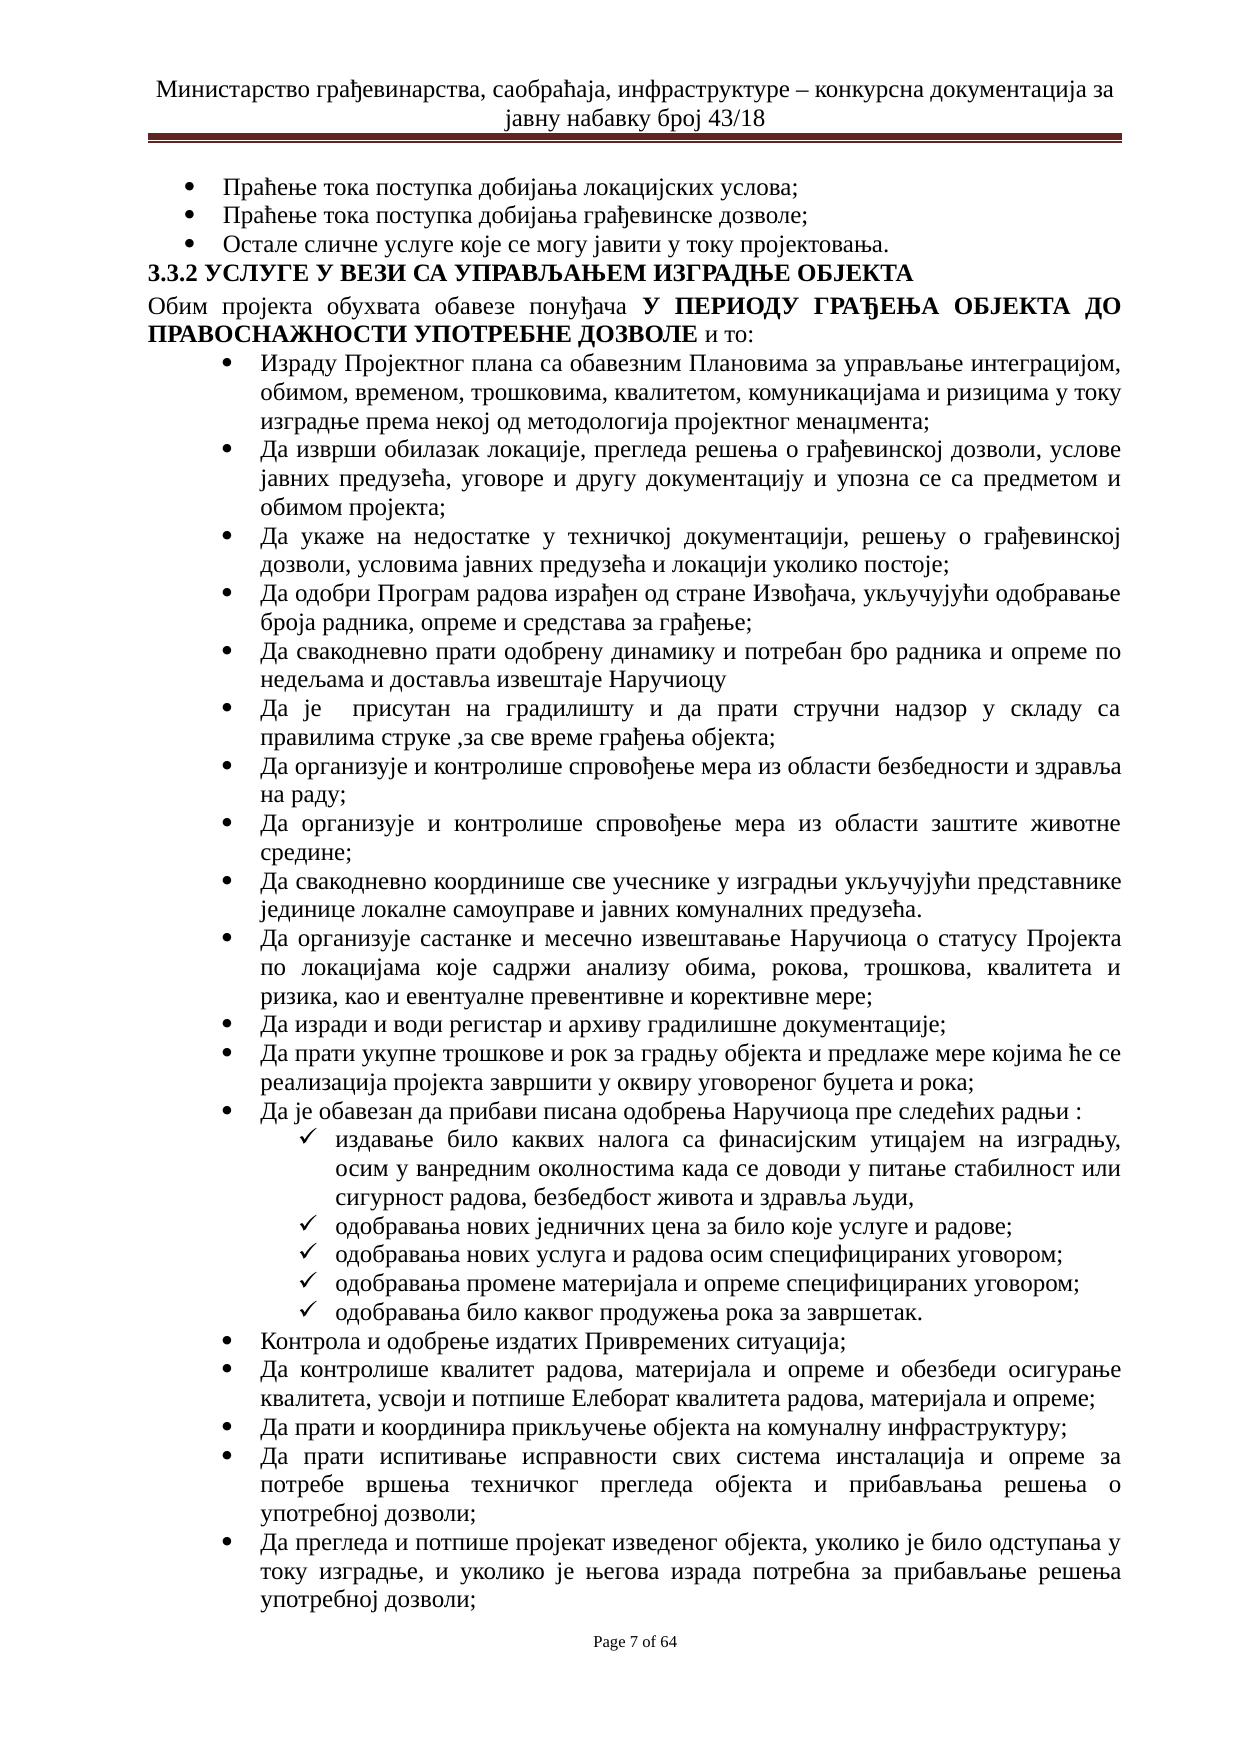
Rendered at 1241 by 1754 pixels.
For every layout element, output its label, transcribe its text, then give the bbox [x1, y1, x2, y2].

list Да укаже на недостатке у техничкој документацији, решењу о грађевинској дозволи, условима јавних предузећа и локацији уколико постоје; [223, 521, 1122, 578]
list Да организује састанке и месечно извештавање Наручиоца о статусу Пројекта по локацијама које садржи анализу обима, рокова, трошкова, квалитета и ризика, као и евентуалне превентивне и корективне мере; [223, 923, 1122, 1009]
list Да прати и координира прикључење објекта на комуналну инфраструктуру; [223, 1412, 1122, 1441]
list Да контролише квалитет радова, материјала и опреме и обезбеди осигурање квалитета, усвоји и потпише Елеборат квалитета радова, материјала и опреме; [223, 1354, 1122, 1412]
list Да прегледа и потпише пројекат изведеног објекта, уколико је било одступања у току изградње, и уколико је његова израда потребна за прибављање решења употребној дозволи; [223, 1527, 1122, 1613]
list Да одобри Програм радова израђен од стране Извођача, укључујући одобравање броја радника, опреме и средстава за грађење; [223, 578, 1122, 636]
list Да је присутан на градилишту и да прати стручни надзор у складу са правилима струке ,за све време грађења објекта; [223, 693, 1122, 751]
list Да је обавезан да прибави писана одобрења Наручиоца пре следећих радњи : [849, 1096, 1122, 1124]
list Да изради и води регистар и архиву градилишне документације; [223, 1009, 1122, 1038]
list Остале сличне услуге које се могу јавити у току пројектовања. [185, 229, 1122, 258]
list Контрола и одобрење издатих Привремених ситуација; [223, 1326, 1122, 1354]
text Обим пројекта обухвата обавезе понуђача У ПЕРИОДУ ГРАЂЕЊА ОБЈЕКТА ДО ПРАВОСНАЖНОСТИ УПОТРЕБНЕ ДОЗВОЛЕ и то: [148, 291, 1122, 348]
list Да свакодневно прати одобрену динамику и потребан бро радника и опреме по недељама и доставља извештаје Наручиоцу [223, 636, 1122, 693]
list Праћење тока поступка добијања грађевинске дозволе; [185, 200, 1122, 229]
list Да прати испитивање исправности свих система инсталација и опреме за потребе вршења техничког прегледа објекта и прибављања решења о употребној дозволи; [223, 1441, 1122, 1527]
list одобравања промене материјала и опреме специфицираних уговором; [298, 1268, 1122, 1297]
list Да прати укупне трошкове и рок за градњу објекта и предлаже мере којима ће се реализација пројекта завршити у оквиру уговореног буџета и рока; [223, 1038, 1122, 1096]
list одобравања било каквог продужења рока за завршетак. [298, 1297, 1122, 1326]
list Да изврши обилазак локације, прегледа решења о грађевинској дозволи, услове јавних предузећа, уговоре и другу документацију и упозна се са предметом и обимом пројекта; [223, 434, 1122, 521]
list одобравања нових услуга и радова осим специфицираних уговором; [298, 1239, 1122, 1268]
list Да организује и контролише спровођење мера из области безбедности и здравља на раду; [223, 751, 1122, 808]
list издавање било каквих налога са финасијским утицајем на изградњу, осим у ванредним околностима када се доводи у питање стабилност или сигурност радова, безбедбост живота и здравља људи, [298, 1124, 1122, 1211]
list Да је обавезан да прибави писана одобрења Наручиоца пре следећих радњи : [223, 1096, 732, 1124]
list Да свакодневно координише све учеснике у изградњи укључујући представнике јединице локалне самоуправе и јавних комуналних предузећа. [223, 866, 1122, 923]
list Израду Пројектног плана са обавезним Плановима за управљање интеграцијом, обимом, временом, трошковима, квалитетом, комуникацијама и ризицима у току изградње према некој од методологија пројектног менаџмента; [223, 348, 1122, 434]
list Праћење тока поступка добијања локацијских услова; [185, 172, 1122, 200]
list одобравања нових једничних цена за било које услуге и радове; [298, 1211, 1122, 1239]
list Да организује и контролише спровођење мера из области заштите животне средине; [223, 808, 1122, 866]
subtitle 3.3.2 УСЛУГЕ У ВЕЗИ СА УПРАВЉАЊЕМ ИЗГРАДЊE ОБЈЕКТА [148, 258, 1122, 287]
